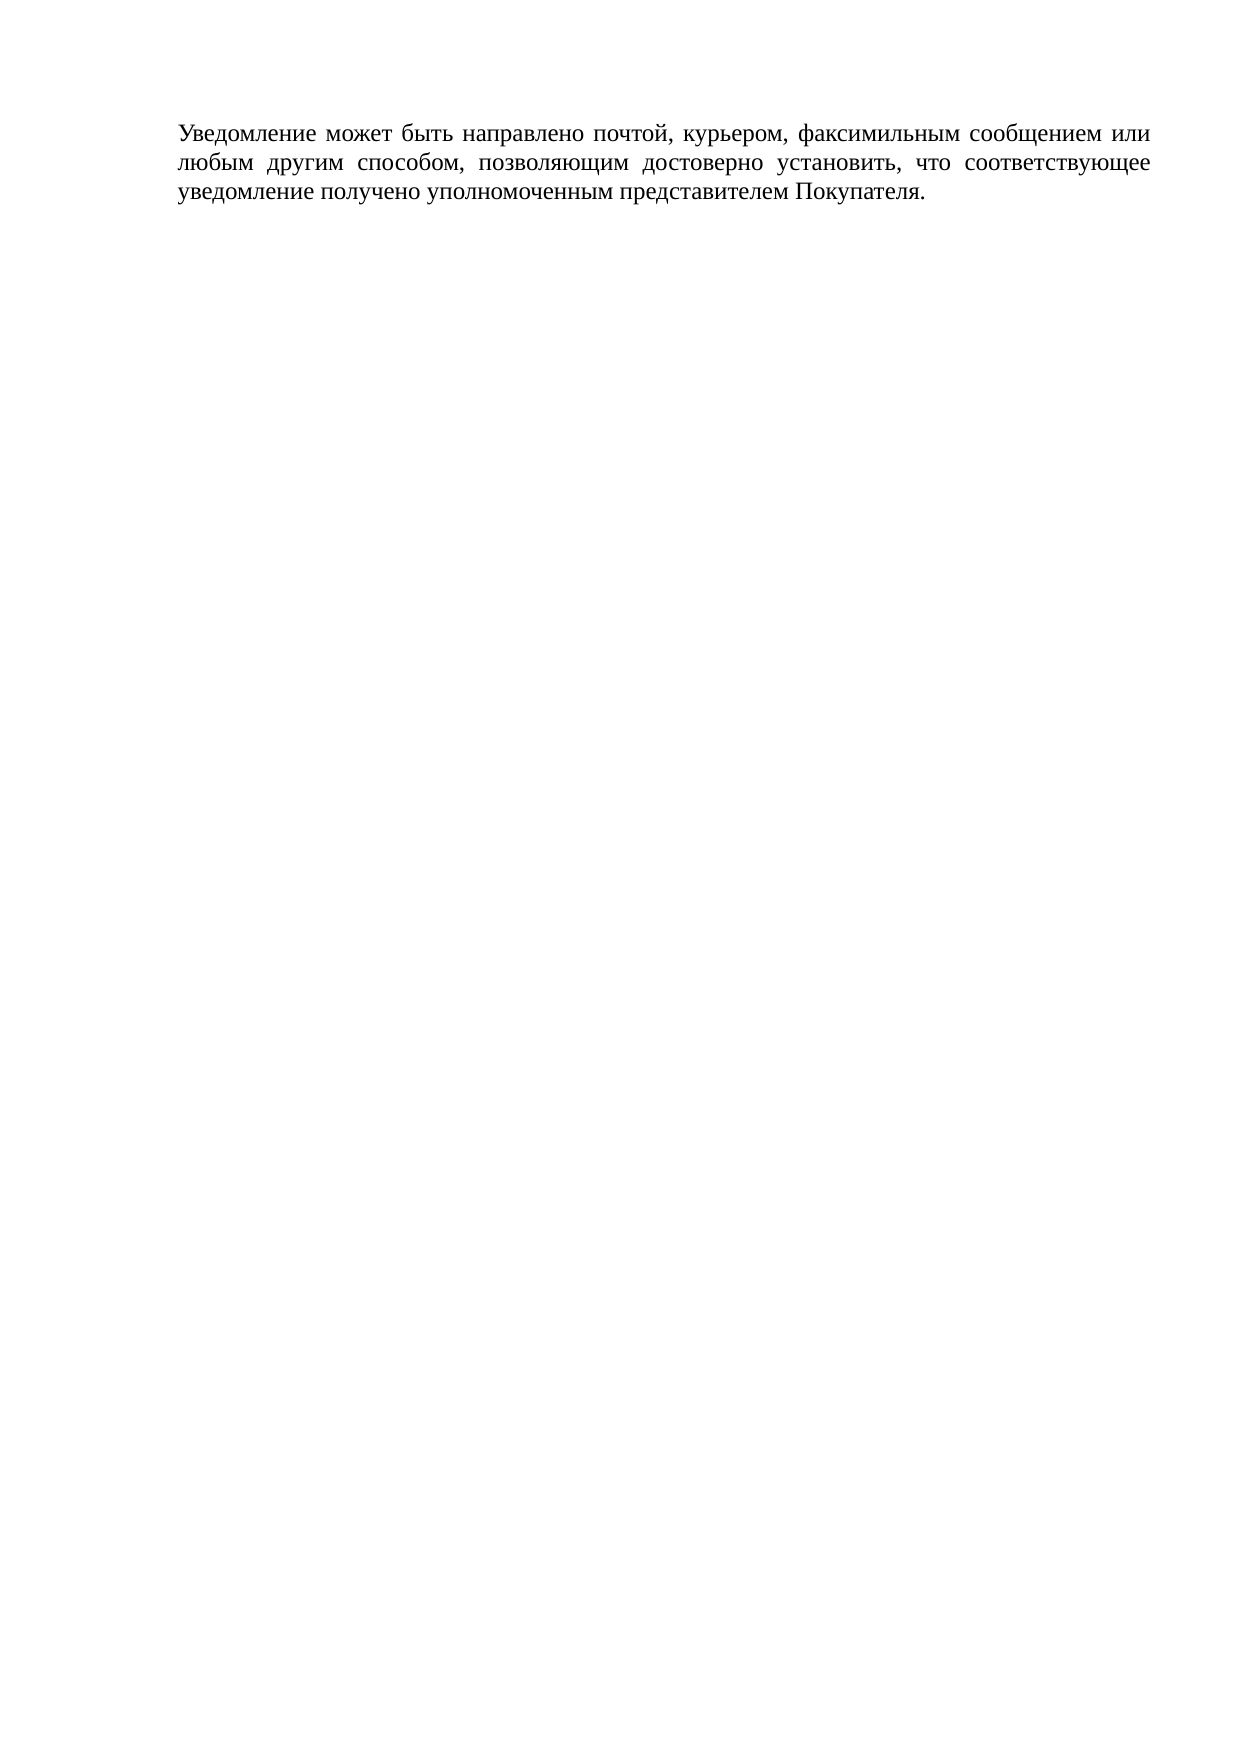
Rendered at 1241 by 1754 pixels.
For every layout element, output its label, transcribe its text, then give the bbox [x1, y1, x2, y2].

text Уведомление может быть направлено почтой, курьером, факсимильным сообщением или любым другим способом, позволяющим достоверно установить, что соответствующее уведомление получено уполномоченным представителем Покупателя. [177, 118, 1152, 206]
